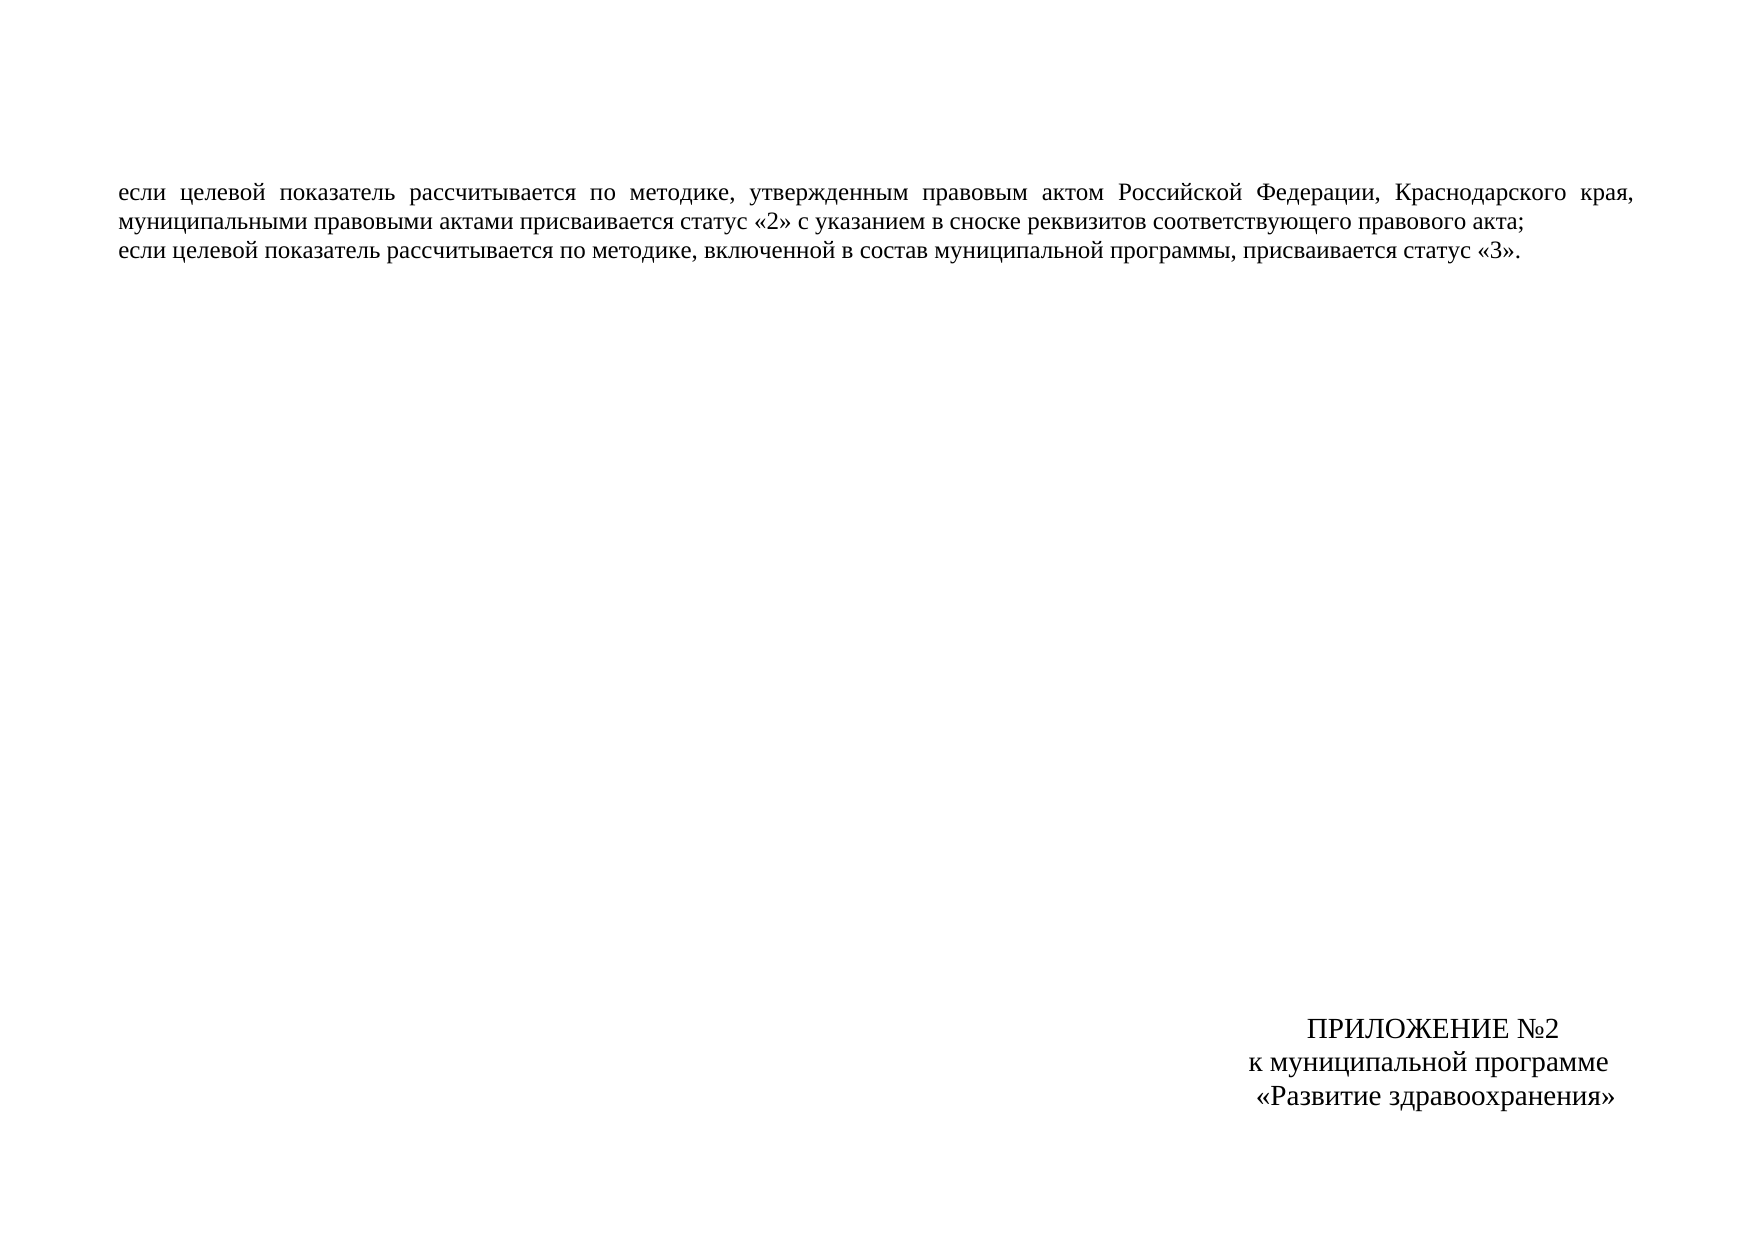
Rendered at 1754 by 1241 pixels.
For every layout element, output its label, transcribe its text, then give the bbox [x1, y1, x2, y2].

text если целевой показатель рассчитывается по методике, включенной в состав муниципальной программы, присваивается статус «3». [118, 235, 1636, 263]
text ПРИЛОЖЕНИЕ №2 [118, 1011, 1636, 1044]
text «Развитие здравоохранения» [118, 1078, 1636, 1112]
text если целевой показатель рассчитывается по методике, утвержденным правовым актом Российской Федерации, Краснодарского края, муниципальными правовыми актами присваивается статус «2» с указанием в сноске реквизитов соответствующего правового акта; [118, 177, 1636, 235]
text к муниципальной программе [118, 1044, 1636, 1078]
